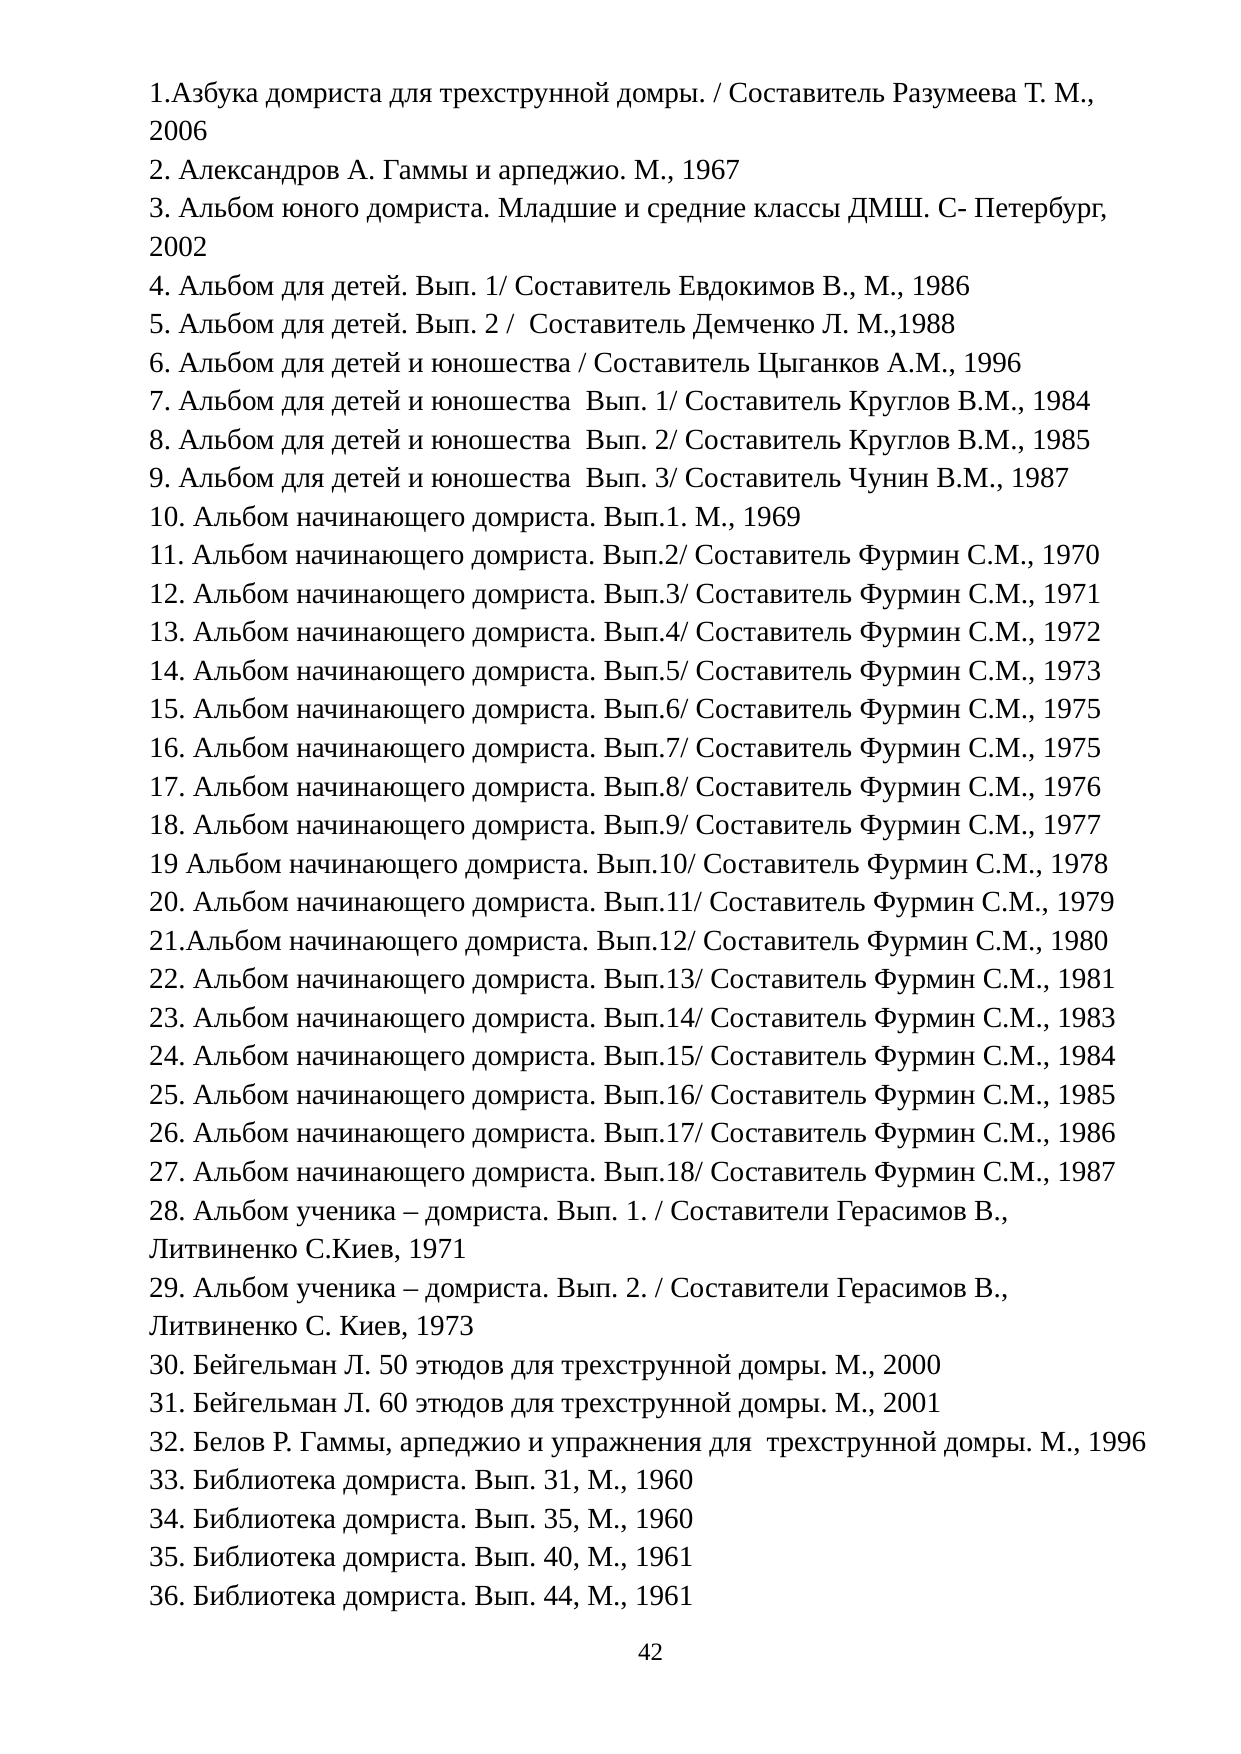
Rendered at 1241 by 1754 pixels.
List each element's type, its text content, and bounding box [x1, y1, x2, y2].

text 10. Альбом начинающего домриста. Вып.1. М., 1969 [149, 499, 1152, 532]
text 18. Альбом начинающего домриста. Вып.9/ Составитель Фурмин С.М., 1977 [149, 807, 1152, 841]
text 1.Азбука домриста для трехструнной домры. / Составитель Разумеева Т. М., 2006 [149, 75, 1152, 147]
text 28. Альбом ученика – домриста. Вып. 1. / Составители Герасимов В., Литвиненко С.Киев, 1971 [149, 1193, 1152, 1265]
text 27. Альбом начинающего домриста. Вып.18/ Составитель Фурмин С.М., 1987 [149, 1154, 1152, 1188]
text 3. Альбом юного домриста. Младшие и средние классы ДМШ. С- Петербург, 2002 [149, 191, 1152, 263]
text 19 Альбом начинающего домриста. Вып.10/ Составитель Фурмин С.М., 1978 [149, 846, 1152, 879]
text 17. Альбом начинающего домриста. Вып.8/ Составитель Фурмин С.М., 1976 [149, 769, 1152, 802]
text 15. Альбом начинающего домриста. Вып.6/ Составитель Фурмин С.М., 1975 [149, 692, 1152, 725]
text 4. Альбом для детей. Вып. 1/ Составитель Евдокимов В., М., 1986 [149, 268, 1152, 301]
text 22. Альбом начинающего домриста. Вып.13/ Составитель Фурмин С.М., 1981 [149, 961, 1152, 995]
text 6. Альбом для детей и юношества / Составитель Цыганков А.М., 1996 [149, 345, 1152, 378]
text 7. Альбом для детей и юношества Вып. 1/ Составитель Круглов В.М., 1984 [149, 383, 1152, 417]
text 32. Белов Р. Гаммы, арпеджио и упражнения для трехструнной домры. М., 1996 [149, 1424, 1152, 1457]
text 23. Альбом начинающего домриста. Вып.14/ Составитель Фурмин С.М., 1983 [149, 1000, 1152, 1033]
text 29. Альбом ученика – домриста. Вып. 2. / Составители Герасимов В., Литвиненко С. Киев, 1973 [149, 1270, 1152, 1342]
text 36. Библиотека домриста. Вып. 44, М., 1961 [149, 1578, 1152, 1612]
text 11. Альбом начинающего домриста. Вып.2/ Составитель Фурмин С.М., 1970 [149, 537, 1152, 571]
text 16. Альбом начинающего домриста. Вып.7/ Составитель Фурмин С.М., 1975 [149, 730, 1152, 764]
text 8. Альбом для детей и юношества Вып. 2/ Составитель Круглов В.М., 1985 [149, 422, 1152, 455]
text 20. Альбом начинающего домриста. Вып.11/ Составитель Фурмин С.М., 1979 [149, 884, 1152, 918]
text 25. Альбом начинающего домриста. Вып.16/ Составитель Фурмин С.М., 1985 [149, 1077, 1152, 1111]
text 14. Альбом начинающего домриста. Вып.5/ Составитель Фурмин С.М., 1973 [149, 653, 1152, 687]
text 35. Библиотека домриста. Вып. 40, М., 1961 [149, 1539, 1152, 1573]
text 34. Библиотека домриста. Вып. 35, М., 1960 [149, 1501, 1152, 1534]
text 13. Альбом начинающего домриста. Вып.4/ Составитель Фурмин С.М., 1972 [149, 614, 1152, 648]
text 24. Альбом начинающего домриста. Вып.15/ Составитель Фурмин С.М., 1984 [149, 1038, 1152, 1072]
text 31. Бейгельман Л. 60 этюдов для трехструнной домры. М., 2001 [149, 1385, 1152, 1419]
text 9. Альбом для детей и юношества Вып. 3/ Составитель Чунин В.М., 1987 [149, 460, 1152, 494]
text 26. Альбом начинающего домриста. Вып.17/ Составитель Фурмин С.М., 1986 [149, 1116, 1152, 1149]
text 30. Бейгельман Л. 50 этюдов для трехструнной домры. М., 2000 [149, 1347, 1152, 1380]
text 2. Александров А. Гаммы и арпеджио. М., 1967 [149, 152, 1152, 186]
text 12. Альбом начинающего домриста. Вып.3/ Составитель Фурмин С.М., 1971 [149, 576, 1152, 609]
text 5. Альбом для детей. Вып. 2 / Составитель Демченко Л. М.,1988 [149, 306, 1152, 340]
text 21.Альбом начинающего домриста. Вып.12/ Составитель Фурмин С.М., 1980 [149, 923, 1152, 956]
text 33. Библиотека домриста. Вып. 31, М., 1960 [149, 1462, 1152, 1496]
